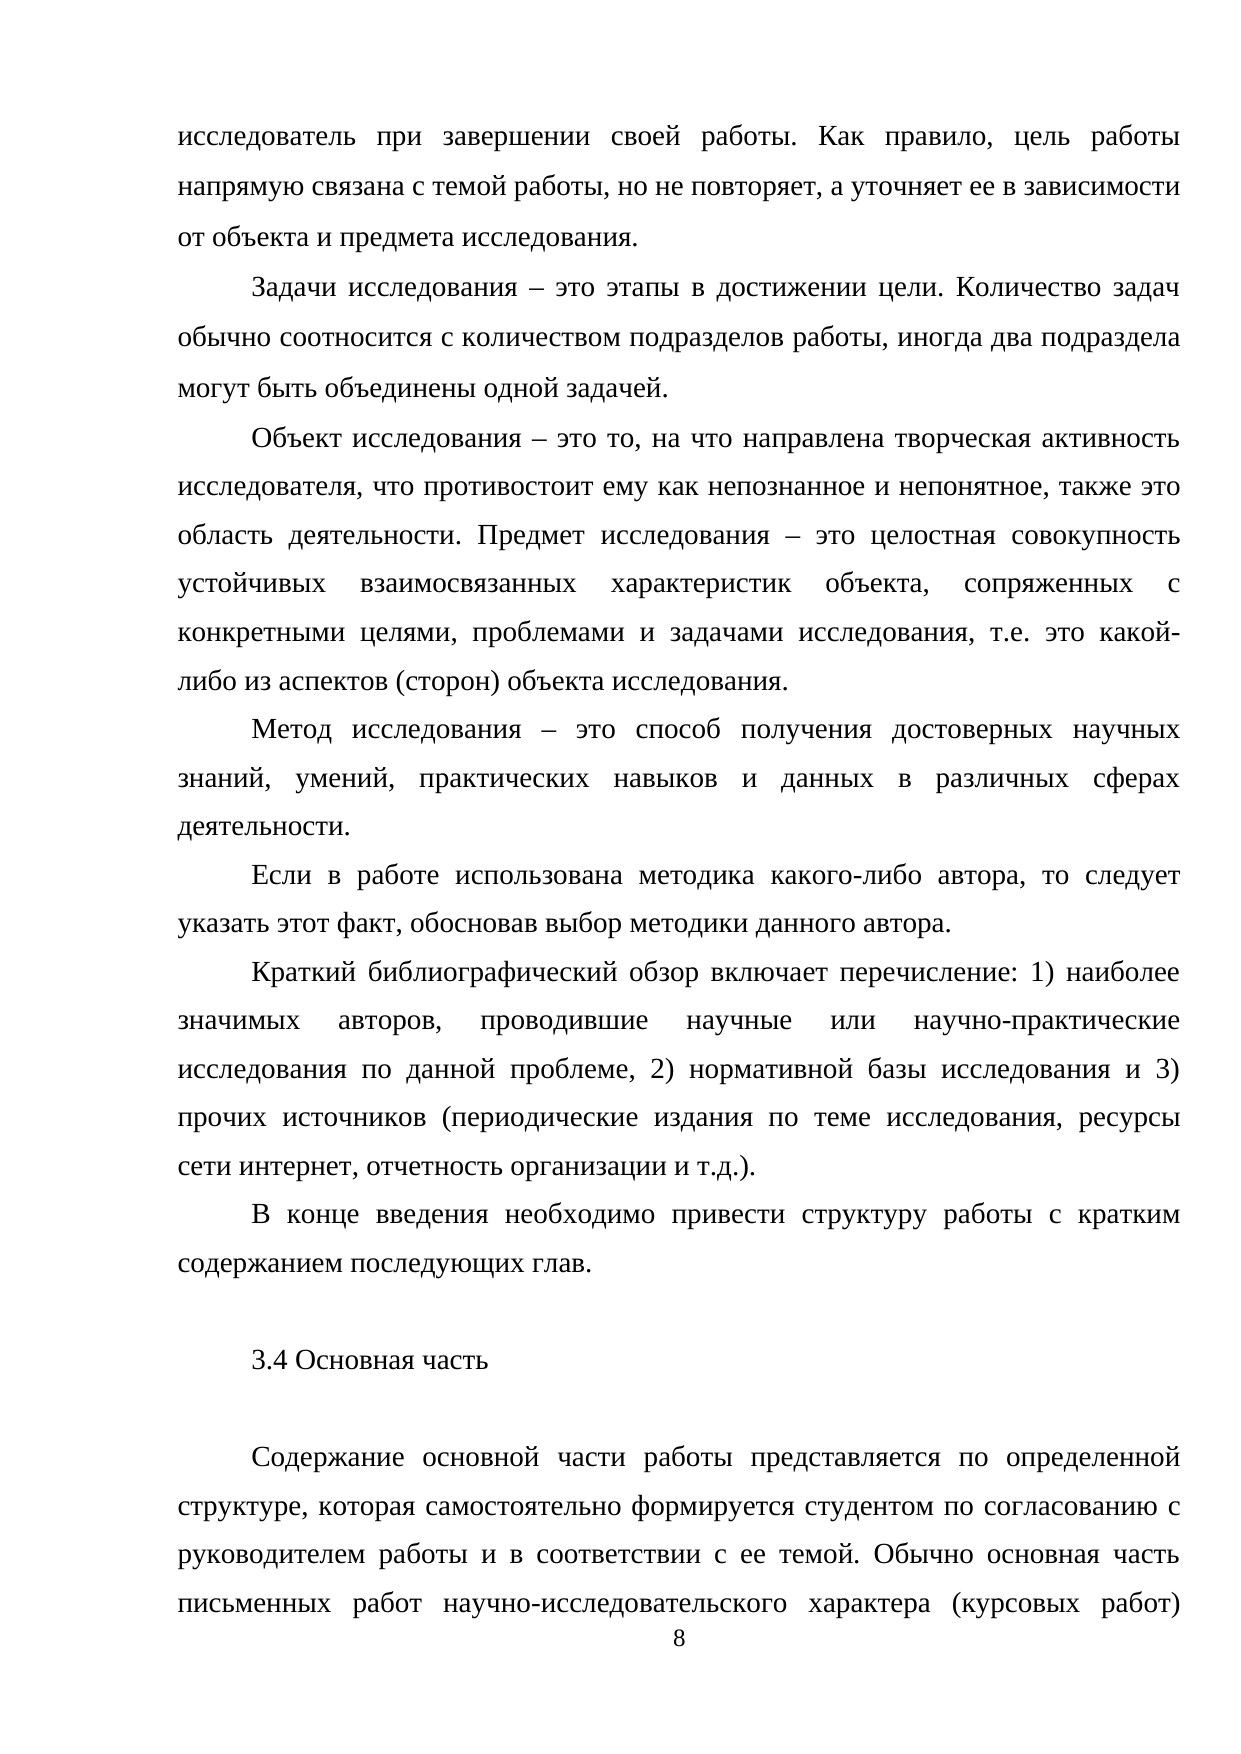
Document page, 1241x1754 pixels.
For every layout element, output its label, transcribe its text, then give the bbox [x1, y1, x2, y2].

text Объект исследования – это то, на что направлена творческая активность исследователя, что противостоит ему как непознанное и непонятное, также это область деятельности. Предмет исследования – это целостная совокупность устойчивых взаимосвязанных характеристик объекта, сопряженных с конкретными целями, проблемами и задачами исследования, т.е. это какой-либо из аспектов (сторон) объекта исследования. [177, 420, 1181, 696]
text В конце введения необходимо привести структуру работы с кратким содержанием последующих глав. [177, 1197, 1181, 1279]
text Метод исследования – это способ получения достоверных научных знаний, умений, практических навыков и данных в различных сферах деятельности. [177, 711, 1181, 842]
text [177, 118, 1181, 252]
text Задачи исследования – это этапы в достижении цели. Количество задач обычно соотносится с количеством подразделов работы, иногда два подраздела могут быть объединены одной задачей. [177, 269, 1181, 403]
text Если в работе использована методика какого-либо автора, то следует указать этот факт, обосновав выбор методики данного автора. [177, 857, 1181, 939]
text 3.4 Основная часть [177, 1342, 1181, 1376]
text Краткий библиографический обзор включает перечисление: 1) наиболее значимых авторов, проводившие научные или научно-практические исследования по данной проблеме, 2) нормативной базы исследования и 3) прочих источников (периодические издания по теме исследования, ресурсы сети интернет, отчетность организации и т.д.). [177, 954, 1181, 1182]
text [177, 1439, 1181, 1618]
